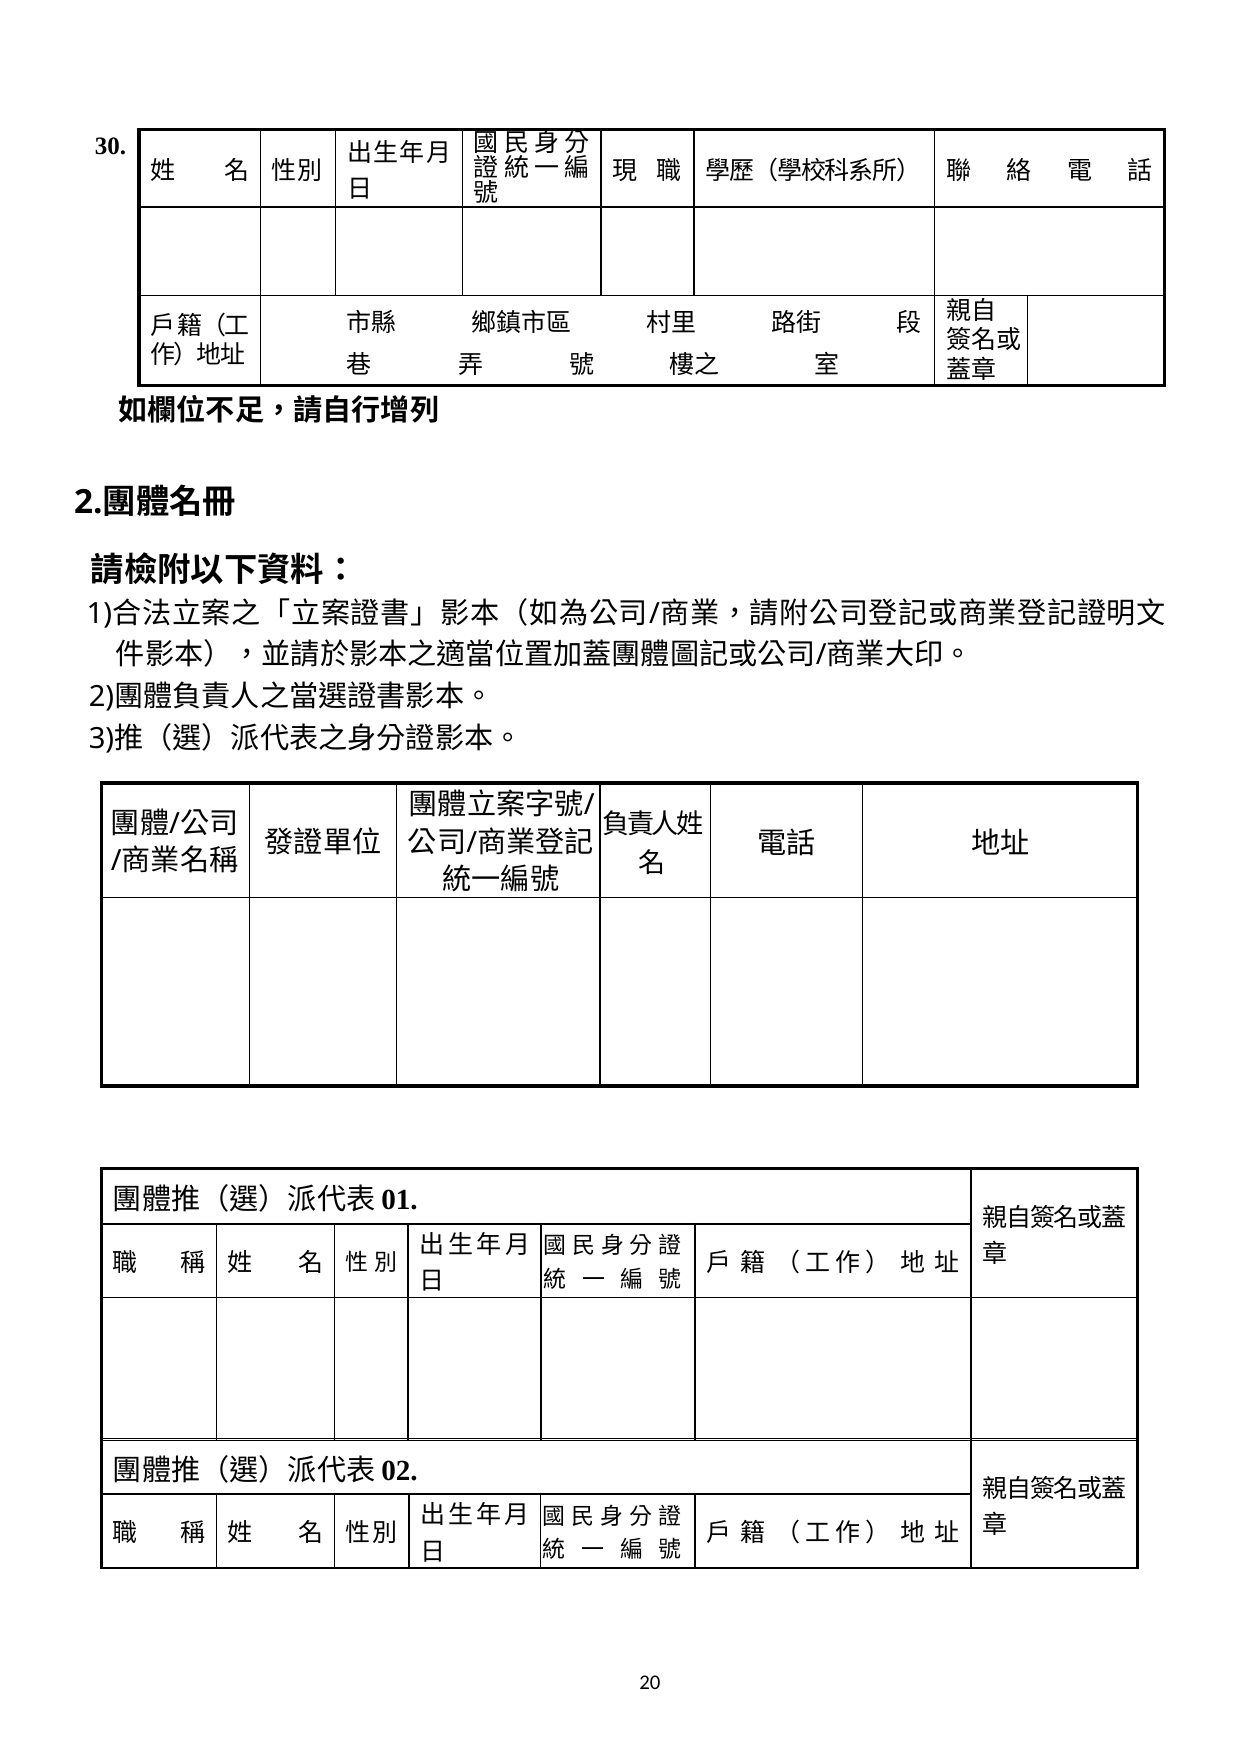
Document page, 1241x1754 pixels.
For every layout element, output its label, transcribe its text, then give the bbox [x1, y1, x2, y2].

table_cell 市縣 鄉鎮市區 村里 路街 段 巷 弄 號 樓之 室 [261, 296, 934, 384]
table_header 國民身分證統一編號 [463, 131, 600, 206]
text 2)團體負責人之當選證書影本。 [74, 673, 1181, 715]
table_cell 團體推（選）派代表02. [103, 1441, 970, 1493]
table_cell 職稱 [103, 1225, 216, 1297]
table_cell 戶籍（工作）地址 [141, 296, 260, 384]
table_header 負責人姓名 [601, 785, 710, 897]
text 如欄位不足，請自行增列 [118, 119, 1181, 429]
table_cell [602, 208, 693, 295]
table_header 地址 [863, 785, 1136, 897]
table_cell [141, 208, 260, 295]
table_header 團體/公司/商業名稱 [103, 785, 249, 897]
table_cell [261, 208, 335, 295]
table_header 團體推（選）派代表01. [103, 1170, 970, 1223]
table_cell 姓名 [217, 1225, 334, 1297]
table_cell [972, 1298, 1136, 1438]
table_header 學歷（學校科系所） [695, 131, 934, 206]
table_cell [336, 208, 462, 295]
table_cell [601, 898, 710, 1084]
table_cell [542, 1298, 694, 1438]
table_header 團體立案字號/ 公司/商業登記統一編號 [397, 785, 599, 897]
table_cell [397, 898, 599, 1084]
table_cell 出生年月日 [410, 1495, 540, 1567]
table_cell 親自 簽名或蓋章 [935, 296, 1027, 384]
table_cell 戶籍（工作）地址 [696, 1225, 970, 1297]
table_cell [1028, 296, 1163, 384]
table_cell 職稱 [103, 1495, 216, 1567]
table_header 聯絡電話 [935, 131, 1163, 206]
table_cell [863, 898, 1136, 1084]
table_cell [103, 898, 249, 1084]
table_cell [217, 1298, 334, 1438]
table_cell [696, 1298, 970, 1438]
table_cell 戶籍（工作）地址 [696, 1495, 970, 1567]
table_cell 出生年月日 [409, 1225, 540, 1297]
text 請檢附以下資料： [74, 548, 1181, 590]
text 2.團體名冊 [74, 475, 1181, 523]
table_header 姓名 [141, 131, 260, 206]
table_header 電話 [711, 785, 862, 897]
table_cell [935, 208, 1163, 295]
table_cell [711, 898, 862, 1084]
table_cell 國民身分證 統一編號 [542, 1225, 694, 1297]
table_header 發證單位 [250, 785, 396, 897]
table_cell [250, 898, 396, 1084]
table_cell [409, 1298, 540, 1438]
table_cell [103, 1298, 216, 1438]
table_header 現職 [602, 131, 693, 206]
table_cell 性別 [335, 1495, 408, 1567]
table_header 性別 [261, 131, 335, 206]
text 1)合法立案之「立案證書」影本（如為公司/商業，請附公司登記或商業登記證明文件影本），並請於影本之適當位置加蓋團體圖記或公司/商業大印。 [86, 590, 1167, 673]
table_cell 親自簽名或蓋章 [972, 1441, 1136, 1567]
table_cell 國民身分證 統一編號 [541, 1495, 694, 1567]
table_cell 姓名 [217, 1495, 334, 1567]
table_header 30. [83, 128, 137, 384]
table_cell [695, 208, 934, 295]
table_header 親自簽名或蓋章 [972, 1170, 1136, 1297]
text 3)推（選）派代表之身分證影本。 [74, 715, 1181, 756]
table_header 出生年月日 [336, 131, 462, 206]
table_cell 性別 [335, 1225, 407, 1297]
table_cell [463, 208, 600, 295]
table_cell [335, 1298, 407, 1438]
